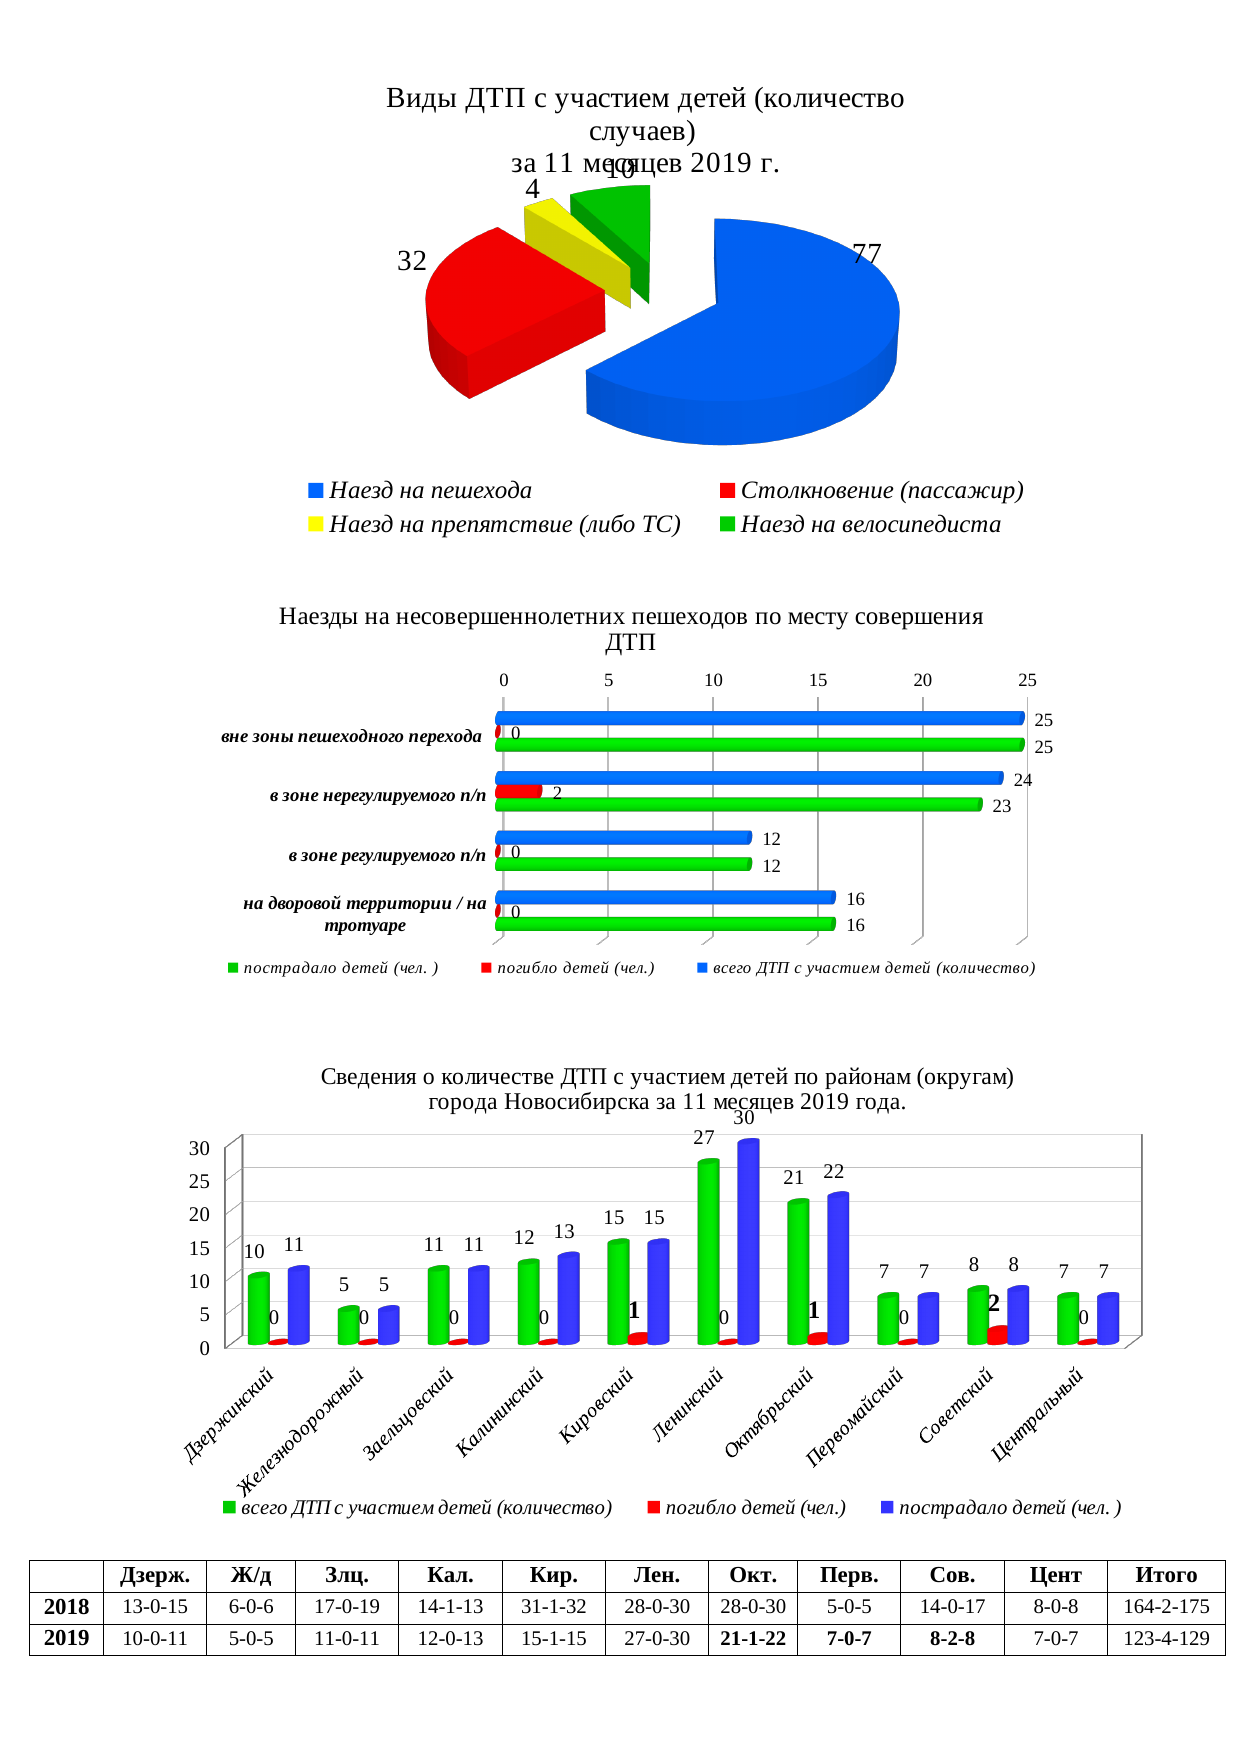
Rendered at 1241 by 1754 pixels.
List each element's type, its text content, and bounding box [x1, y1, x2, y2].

table_cell 8-0-8 [1005, 1593, 1107, 1623]
table_cell 17-0-19 [296, 1593, 398, 1623]
table_cell 15-1-15 [503, 1625, 605, 1655]
table_cell 2019 [30, 1625, 103, 1655]
table_cell 8-2-8 [901, 1625, 1004, 1655]
table_header Лен. [606, 1561, 708, 1592]
table_cell 123-4-129 [1108, 1625, 1225, 1655]
table_header Итого [1108, 1561, 1225, 1592]
table_header Сов. [901, 1561, 1004, 1592]
table_cell 14-0-17 [901, 1593, 1004, 1623]
table_header Кал. [399, 1561, 502, 1592]
table_cell 11-0-11 [296, 1625, 398, 1655]
table_cell 12-0-13 [399, 1625, 502, 1655]
table_header [30, 1561, 103, 1592]
table_cell 10-0-11 [104, 1625, 206, 1655]
table_cell 2018 [30, 1593, 103, 1623]
table_cell 31-1-32 [503, 1593, 605, 1623]
table_cell 13-0-15 [104, 1593, 206, 1623]
table_header Ж/д [207, 1561, 295, 1592]
table_cell 28-0-30 [606, 1593, 708, 1623]
table_cell 21-1-22 [709, 1625, 797, 1655]
table_header Перв. [798, 1561, 900, 1592]
table_cell 28-0-30 [709, 1593, 797, 1623]
table_cell 164-2-175 [1108, 1593, 1225, 1623]
table_cell 7-0-7 [1005, 1625, 1107, 1655]
table_cell 6-0-6 [207, 1593, 295, 1623]
table_header Кир. [503, 1561, 605, 1592]
table_cell 5-0-5 [207, 1625, 295, 1655]
table_header Окт. [709, 1561, 797, 1592]
table_header Злц. [296, 1561, 398, 1592]
table_header Цент [1005, 1561, 1107, 1592]
table_header Дзерж. [104, 1561, 206, 1592]
table_cell 14-1-13 [399, 1593, 502, 1623]
table_cell 27-0-30 [606, 1625, 708, 1655]
table_cell 5-0-5 [798, 1593, 900, 1623]
table_cell 7-0-7 [798, 1625, 900, 1655]
